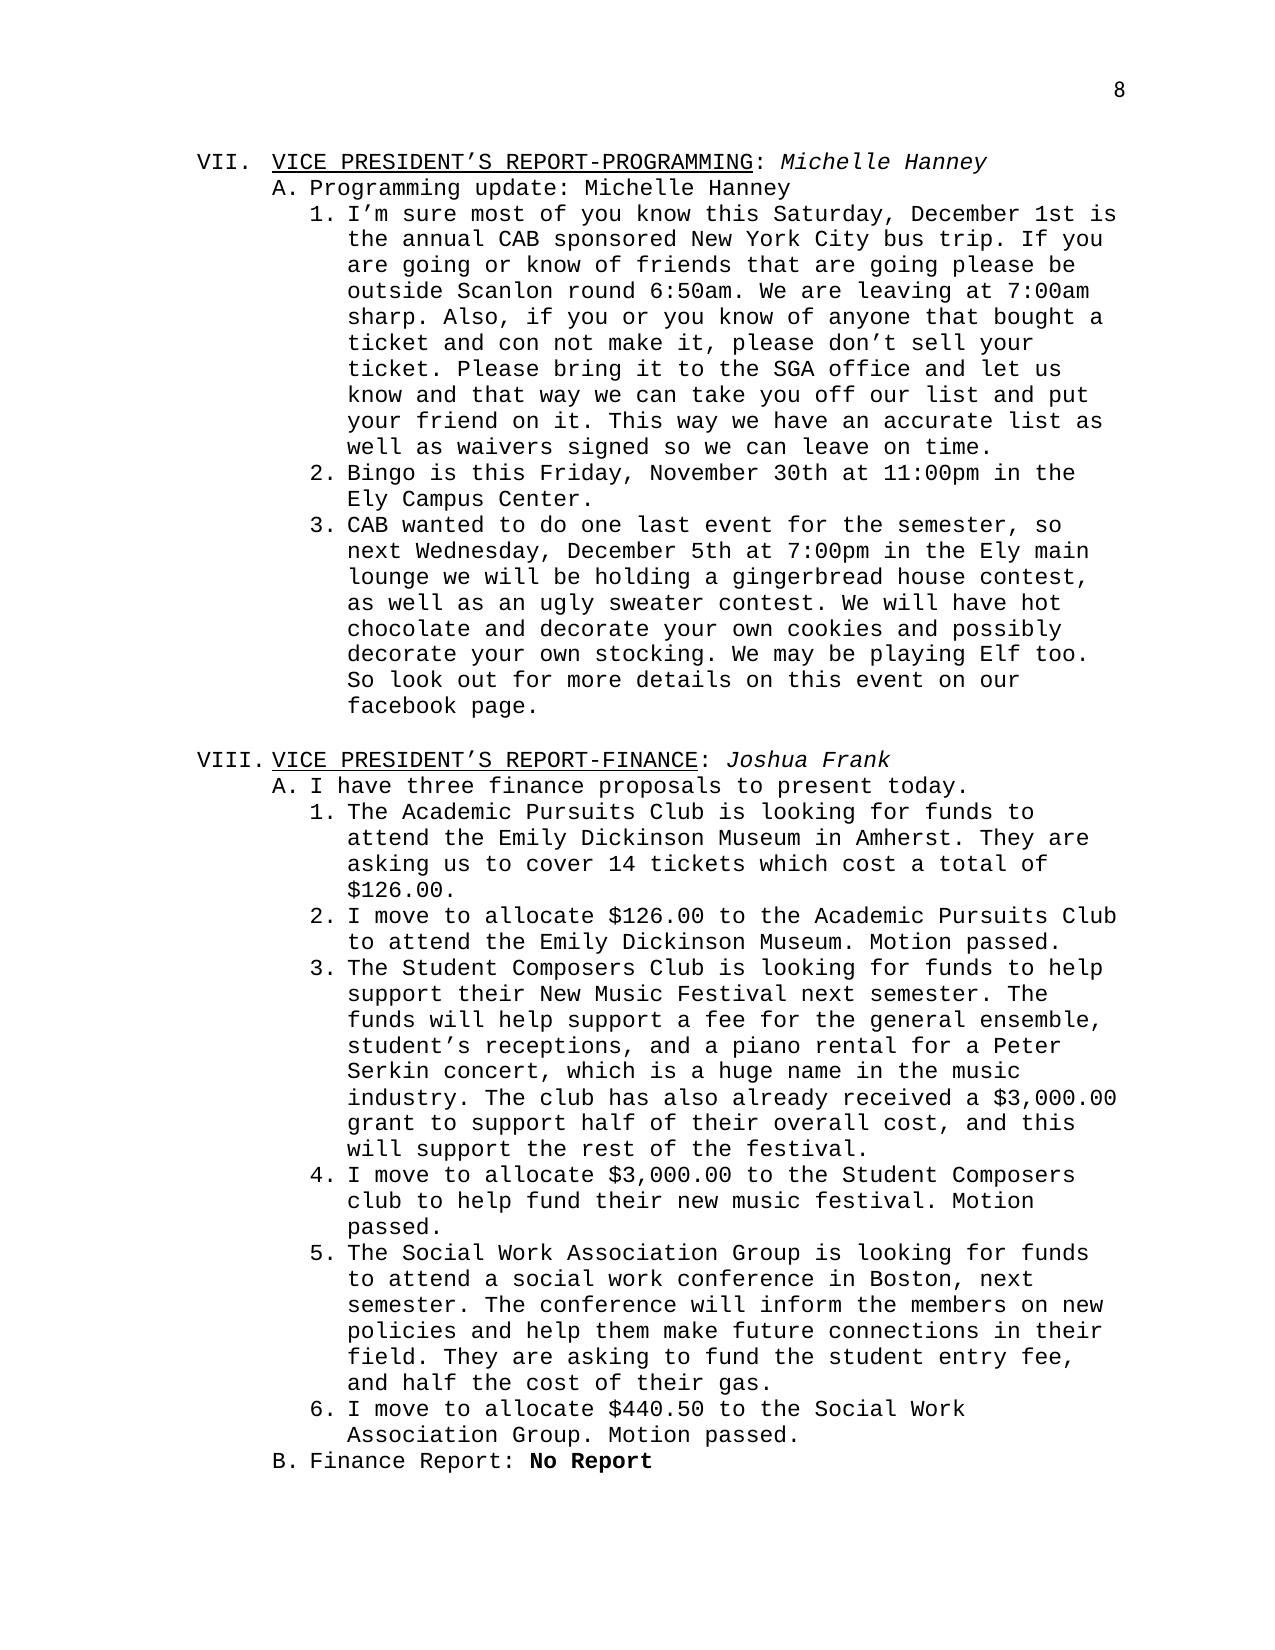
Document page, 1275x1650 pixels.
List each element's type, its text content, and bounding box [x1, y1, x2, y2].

list I move to allocate $126.00 to the Academic Pursuits Club to attend the Emily Dickinson Museum. Motion passed. [309, 904, 1125, 956]
list Finance Report: No Report [272, 1449, 1125, 1475]
list I move to allocate $440.50 to the Social Work Association Group. Motion passed. [309, 1397, 1125, 1449]
list Bingo is this Friday, November 30th at 11:00pm in the Ely Campus Center. [309, 461, 1125, 513]
list Programming update: Michelle Hanney [272, 176, 1125, 202]
list The Student Composers Club is looking for funds to help support their New Music Festival next semester. The funds will help support a fee for the general ensemble, student’s receptions, and a piano rental for a Peter Serkin concert, which is a huge name in the music industry. The club has also already received a $3,000.00 grant to support half of their overall cost, and this will support the rest of the festival. [309, 956, 1125, 1164]
list VICE PRESIDENT’S REPORT-PROGRAMMING: Michelle Hanney [197, 150, 1125, 176]
list I’m sure most of you know this Saturday, December 1st is the annual CAB sponsored New York City bus trip. If you are going or know of friends that are going please be outside Scanlon round 6:50am. We are leaving at 7:00am sharp. Also, if you or you know of anyone that bought a ticket and con not make it, please don’t sell your ticket. Please bring it to the SGA office and let us know and that way we can take you off our list and put your friend on it. This way we have an accurate list as well as waivers signed so we can leave on time. [309, 202, 1125, 461]
list The Social Work Association Group is looking for funds to attend a social work conference in Boston, next semester. The conference will inform the members on new policies and help them make future connections in their field. They are asking to fund the student entry fee, and half the cost of their gas. [309, 1241, 1125, 1397]
list I have three finance proposals to present today. [272, 774, 1125, 801]
list VICE PRESIDENT’S REPORT-FINANCE: Joshua Frank [197, 749, 1125, 774]
list The Academic Pursuits Club is looking for funds to attend the Emily Dickinson Museum in Amherst. They are asking us to cover 14 tickets which cost a total of $126.00. [309, 801, 1125, 904]
list CAB wanted to do one last event for the semester, so next Wednesday, December 5th at 7:00pm in the Ely main lounge we will be holding a gingerbread house contest, as well as an ugly sweater contest. We will have hot chocolate and decorate your own cookies and possibly decorate your own stocking. We may be playing Elf too. So look out for more details on this event on our facebook page. [309, 513, 1125, 721]
list I move to allocate $3,000.00 to the Student Composers club to help fund their new music festival. Motion passed. [309, 1164, 1125, 1241]
